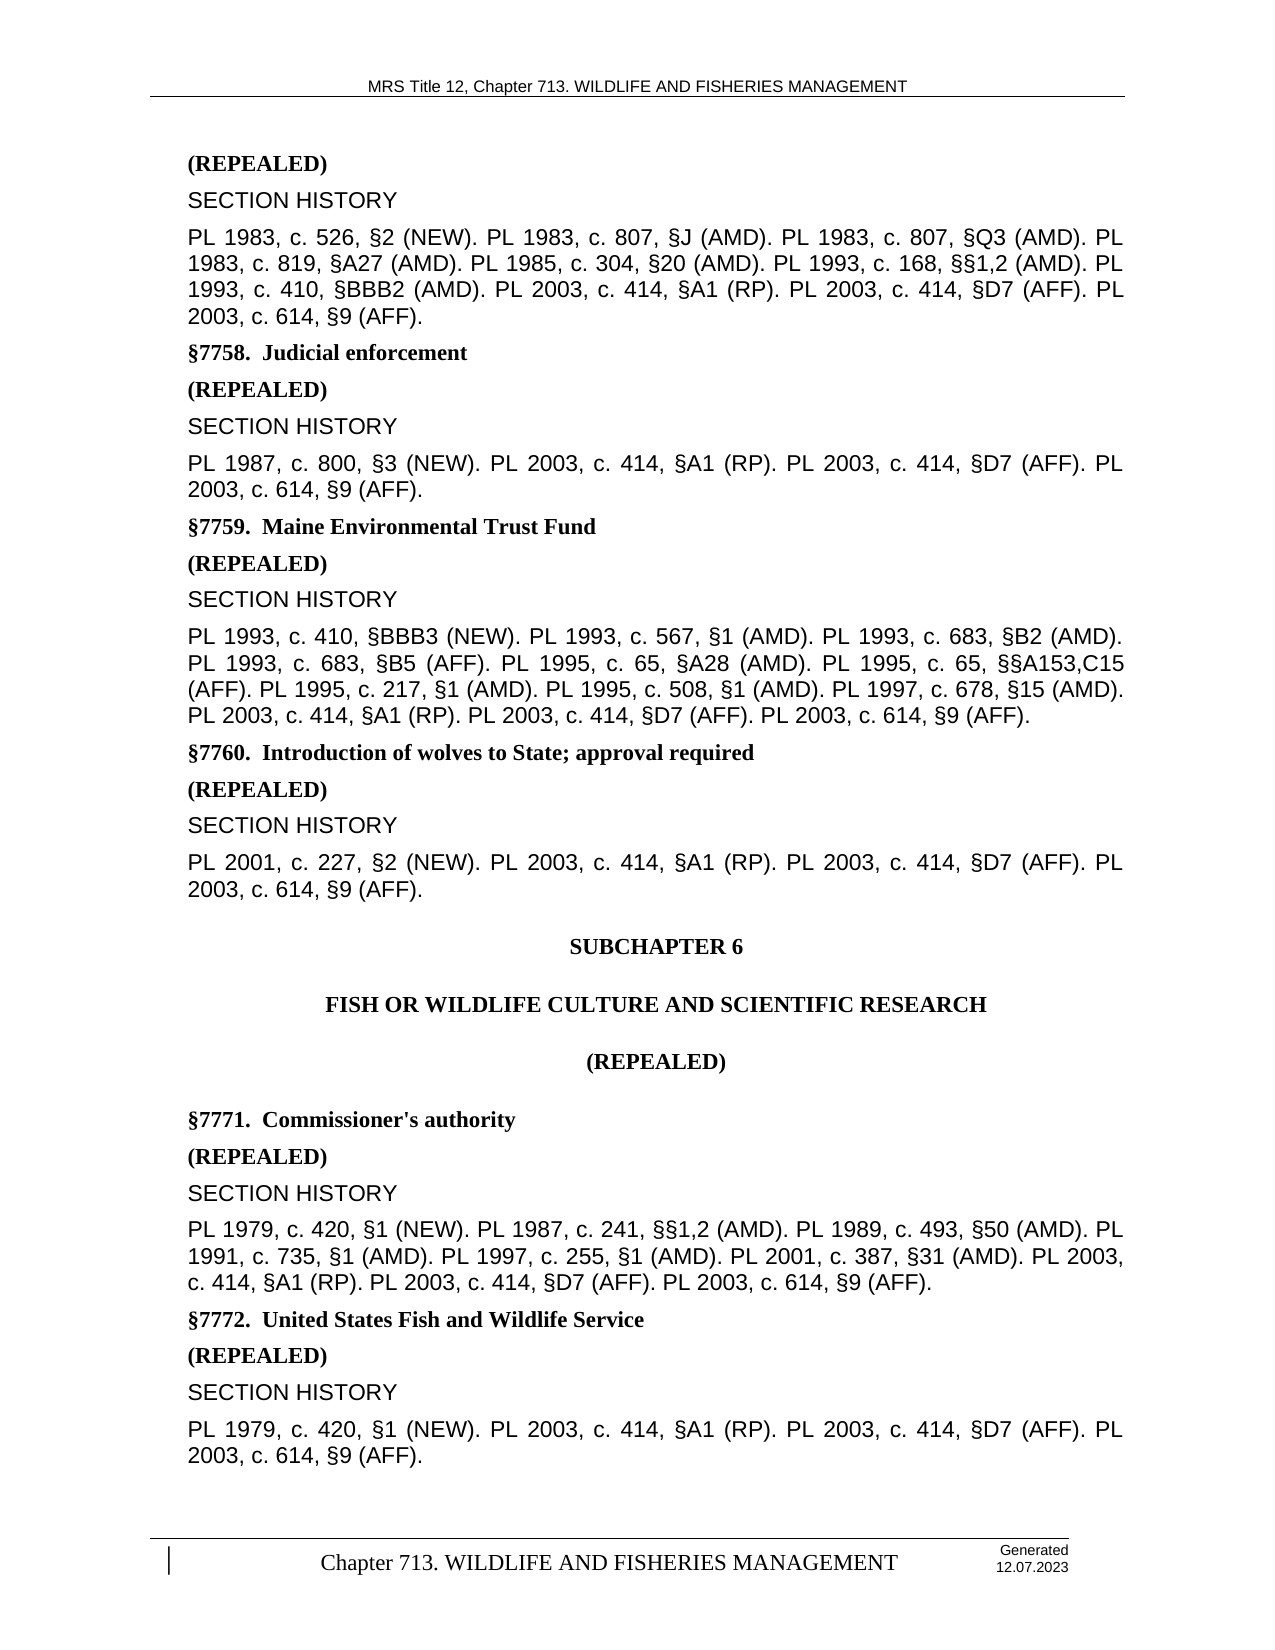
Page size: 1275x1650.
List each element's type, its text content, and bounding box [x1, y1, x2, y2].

text PL 1979, c. 420, §1 (NEW). PL 1987, c. 241, §§1,2 (AMD). PL 1989, c. 493, §50 (AMD). PL 1991, c. 735, §1 (AMD). PL 1997, c. 255, §1 (AMD). PL 2001, c. 387, §31 (AMD). PL 2003, c. 414, §A1 (RP). PL 2003, c. 414, §D7 (AFF). PL 2003, c. 614, §9 (AFF). [187, 1216, 1125, 1295]
text SECTION HISTORY [187, 413, 1125, 439]
text SECTION HISTORY [187, 812, 1125, 839]
text SECTION HISTORY [187, 1179, 1125, 1206]
text PL 1987, c. 800, §3 (NEW). PL 2003, c. 414, §A1 (RP). PL 2003, c. 414, §D7 (AFF). PL 2003, c. 614, §9 (AFF). [187, 450, 1125, 502]
text §7758. Judicial enforcement [187, 339, 1125, 366]
text (REPEALED) [187, 549, 1125, 576]
text (REPEALED) [187, 1143, 1125, 1169]
text PL 2001, c. 227, §2 (NEW). PL 2003, c. 414, §A1 (RP). PL 2003, c. 414, §D7 (AFF). PL 2003, c. 614, §9 (AFF). [187, 849, 1125, 902]
text (REPEALED) [187, 1048, 1125, 1075]
text (REPEALED) [187, 376, 1125, 402]
text SECTION HISTORY [187, 187, 1125, 213]
text SECTION HISTORY [187, 1379, 1125, 1406]
text (REPEALED) [187, 1343, 1125, 1369]
text §7760. Introduction of wolves to State; approval required [187, 739, 1125, 765]
text §7772. United States Fish and Wildlife Service [187, 1306, 1125, 1332]
text (REPEALED) [187, 776, 1125, 802]
text §7759. Maine Environmental Trust Fund [187, 513, 1125, 539]
text SECTION HISTORY [187, 586, 1125, 613]
text SUBCHAPTER 6 [187, 933, 1125, 959]
text §7771. Commissioner's authority [187, 1106, 1125, 1132]
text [187, 1416, 1125, 1469]
text (REPEALED) [187, 150, 1125, 176]
text PL 1983, c. 526, §2 (NEW). PL 1983, c. 807, §J (AMD). PL 1983, c. 807, §Q3 (AMD). PL 1983, c. 819, §A27 (AMD). PL 1985, c. 304, §20 (AMD). PL 1993, c. 168, §§1,2 (AMD). PL 1993, c. 410, §BBB2 (AMD). PL 2003, c. 414, §A1 (RP). PL 2003, c. 414, §D7 (AFF). PL 2003, c. 614, §9 (AFF). [187, 223, 1125, 329]
text PL 1993, c. 410, §BBB3 (NEW). PL 1993, c. 567, §1 (AMD). PL 1993, c. 683, §B2 (AMD). PL 1993, c. 683, §B5 (AFF). PL 1995, c. 65, §A28 (AMD). PL 1995, c. 65, §§A153,C15 (AFF). PL 1995, c. 217, §1 (AMD). PL 1995, c. 508, §1 (AMD). PL 1997, c. 678, §15 (AMD). PL 2003, c. 414, §A1 (RP). PL 2003, c. 414, §D7 (AFF). PL 2003, c. 614, §9 (AFF). [187, 623, 1125, 728]
text FISH OR WILDLIFE CULTURE AND SCIENTIFIC RESEARCH [187, 991, 1125, 1017]
